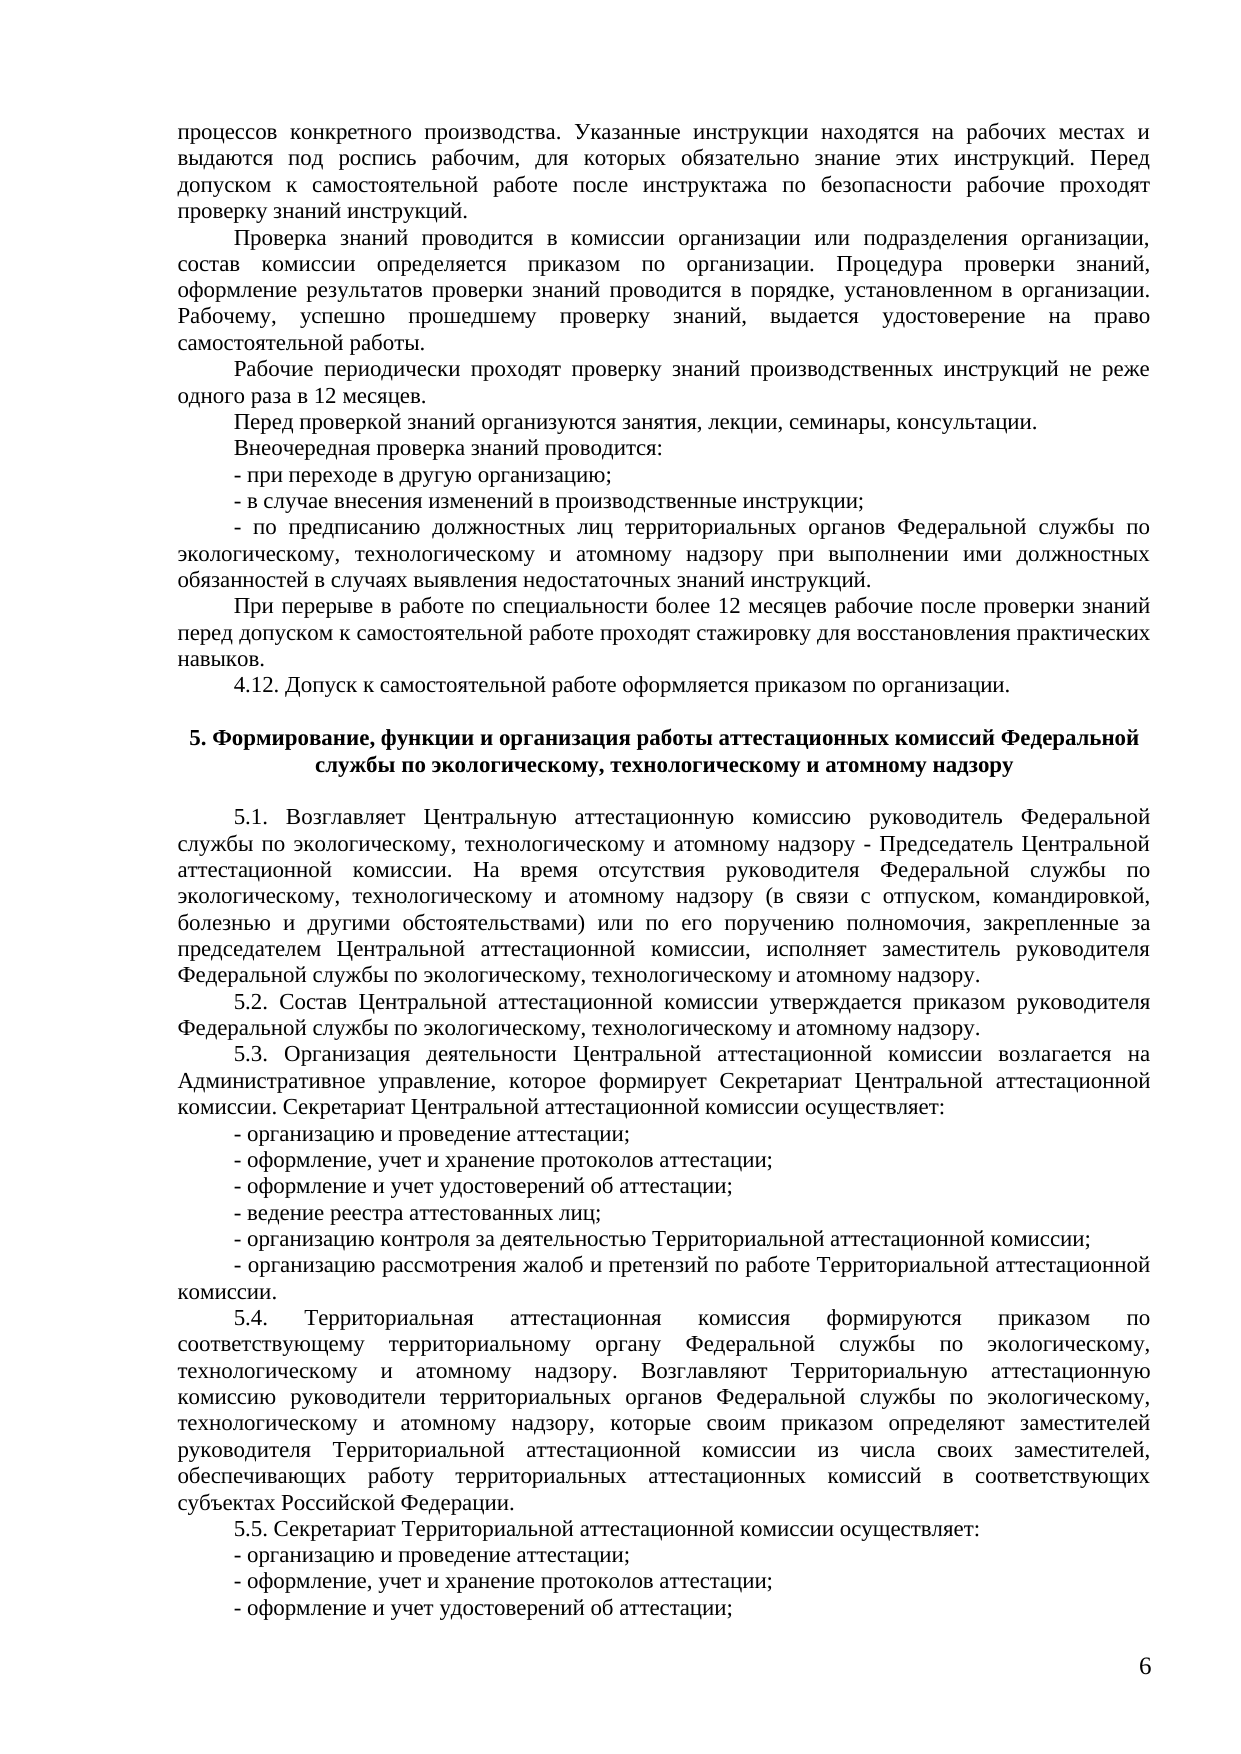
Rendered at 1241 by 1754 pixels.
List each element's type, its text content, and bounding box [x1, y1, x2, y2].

text - организацию рассмотрения жалоб и претензий по работе Территориальной аттестационной комиссии. [177, 1251, 1152, 1304]
text - организацию и проведение аттестации; [177, 1541, 1152, 1568]
text Рабочие периодически проходят проверку знаний производственных инструкций не реже одного раза в 12 месяцев. [177, 355, 1152, 408]
text 5.3. Организация деятельности Центральной аттестационной комиссии возлагается на Административное управление, которое формирует Секретариат Центральной аттестационной комиссии. Секретариат Центральной аттестационной комиссии осуществляет: [177, 1041, 1152, 1119]
text - по предписанию должностных лиц территориальных органов Федеральной службы по экологическому, технологическому и атомному надзору при выполнении ими должностных обязанностей в случаях выявления недостаточных знаний инструкций. [177, 513, 1152, 592]
text Перед проверкой знаний организуются занятия, лекции, семинары, консультации. [177, 408, 1152, 434]
text - оформление и учет удостоверений об аттестации; [177, 1594, 1152, 1620]
text Проверка знаний проводится в комиссии организации или подразделения организации, состав комиссии определяется приказом по организации. Процедура проверки знаний, оформление результатов проверки знаний проводится в порядке, установленном в организации. Рабочему, успешно прошедшему проверку знаний, выдается удостоверение на право самостоятельной работы. [177, 223, 1152, 355]
text - организацию и проведение аттестации; [177, 1119, 1152, 1146]
text При перерыве в работе по специальности более 12 месяцев рабочие после проверки знаний перед допуском к самостоятельной работе проходят стажировку для восстановления практических навыков. [177, 592, 1152, 672]
text 5.2. Состав Центральной аттестационной комиссии утверждается приказом руководителя Федеральной службы по экологическому, технологическому и атомному надзору. [177, 988, 1152, 1041]
text - в случае внесения изменений в производственные инструкции; [177, 487, 1152, 513]
text 5.5. Секретариат Территориальной аттестационной комиссии осуществляет: [177, 1515, 1152, 1541]
text 4.12. Допуск к самостоятельной работе оформляется приказом по организации. [177, 672, 1152, 698]
text - при переходе в другую организацию; [177, 461, 1152, 487]
text - оформление, учет и хранение протоколов аттестации; [177, 1568, 1152, 1594]
text 5.1. Возглавляет Центральную аттестационную комиссию руководитель Федеральной службы по экологическому, технологическому и атомному надзору - Председатель Центральной аттестационной комиссии. На время отсутствия руководителя Федеральной службы по экологическому, технологическому и атомному надзору (в связи с отпуском, командировкой, болезнью и другими обстоятельствами) или по его поручению полномочия, закрепленные за председателем Центральной аттестационной комиссии, исполняет заместитель руководителя Федеральной службы по экологическому, технологическому и атомному надзору. [177, 803, 1152, 988]
text - оформление, учет и хранение протоколов аттестации; [177, 1146, 1152, 1172]
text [177, 118, 1152, 223]
text 5. Формирование, функции и организация работы аттестационных комиссий Федеральной службы по экологическому, технологическому и атомному надзору [177, 724, 1152, 777]
text - ведение реестра аттестованных лиц; [177, 1199, 1152, 1225]
text - организацию контроля за деятельностью Территориальной аттестационной комиссии; [177, 1225, 1152, 1251]
text 5.4. Территориальная аттестационная комиссия формируются приказом по соответствующему территориальному органу Федеральной службы по экологическому, технологическому и атомному надзору. Возглавляют Территориальную аттестационную комиссию руководители территориальных органов Федеральной службы по экологическому, технологическому и атомному надзору, которые своим приказом определяют заместителей руководителя Территориальной аттестационной комиссии из числа своих заместителей, обеспечивающих работу территориальных аттестационных комиссий в соответствующих субъектах Российской Федерации. [177, 1304, 1152, 1515]
text Внеочередная проверка знаний проводится: [177, 434, 1152, 461]
text - оформление и учет удостоверений об аттестации; [177, 1172, 1152, 1199]
